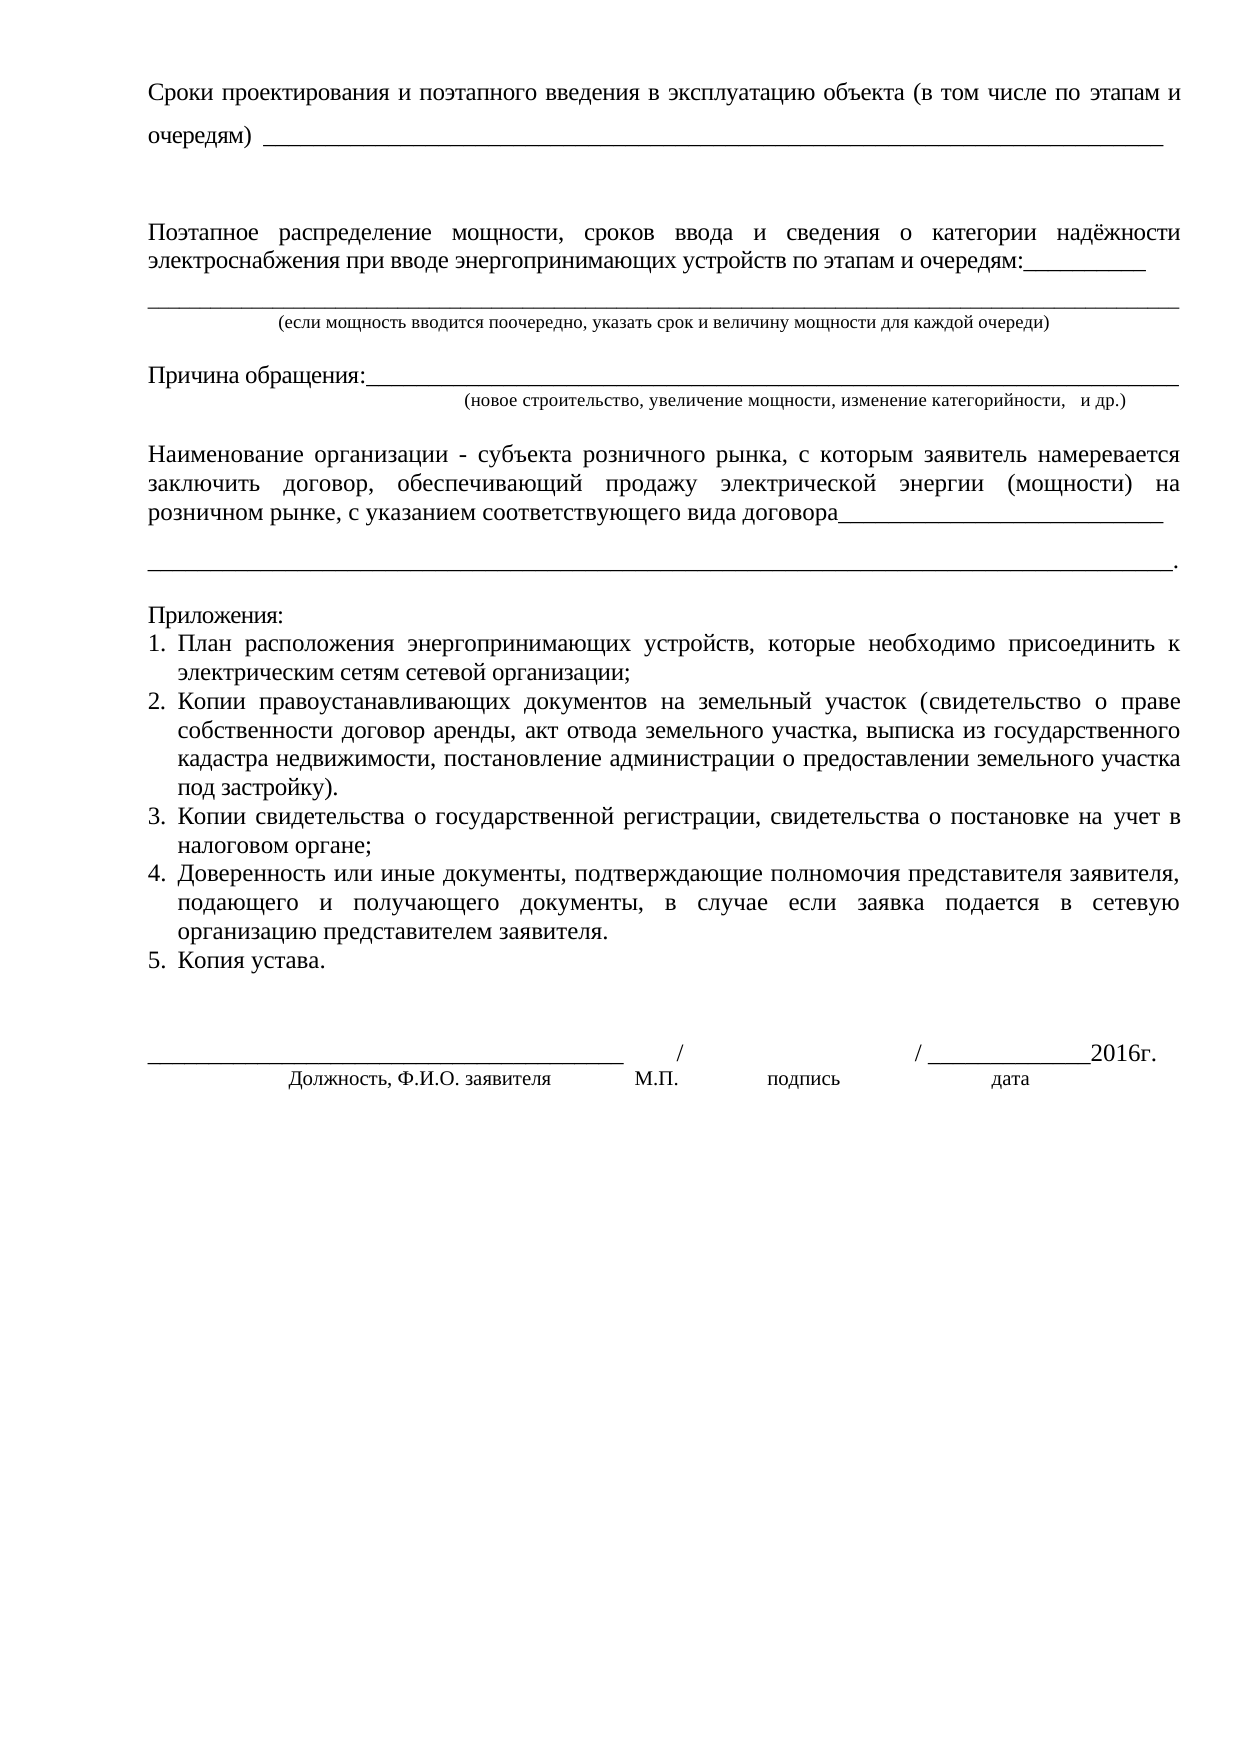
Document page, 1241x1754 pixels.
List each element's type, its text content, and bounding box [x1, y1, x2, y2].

list Копии правоустанавливающих документов на земельный участок (свидетельство о праве собственности договор аренды, акт отвода земельного участка, выписка из государственного кадастра недвижимости, постановление администрации о предоставлении земельного участка под застройку). [148, 686, 1181, 801]
list Доверенность или иные документы, подтверждающие полномочия представителя заявителя, подающего и получающего документы, в случае если заявка подается в сетевую организацию представителем заявителя. [148, 858, 1181, 945]
list Копия устава. [148, 945, 1181, 973]
text (если мощность вводится поочередно, указать срок и величину мощности для каждой очереди) [148, 311, 1181, 332]
text Сроки проектирования и поэтапного введения в эксплуатацию объекта (в том числе по этапам и очередям) ________________________________________________________________________ [148, 77, 1181, 149]
text (новое строительство, увеличение мощности, изменение категорийности, и др.) [410, 389, 1181, 411]
text _______________________________________ / / _____________2016г. [148, 1043, 1196, 1066]
list План расположения энергопринимающих устройств, которые необходимо присоединить к электрическим сетям сетевой организации; [148, 628, 1181, 686]
text Поэтапное распределение мощности, сроков ввода и сведения о категории надёжности электроснабжения при вводе энергопринимающих устройств по этапам и очередям:__________ [148, 217, 1181, 274]
text Наименование организации - субъекта розничного рынка, с которым заявитель намеревается заключить договор, обеспечивающий продажу электрической энергии (мощности) на розничном рынке, с указанием соответствующего вида договора__________________________ [148, 439, 1181, 526]
text ___________________________________________________________________________________________________ [148, 287, 1181, 311]
text __________________________________________________________________________________. [148, 545, 1181, 573]
list Копии свидетельства о государственной регистрации, свидетельства о постановке на учет в налоговом органе; [148, 801, 1181, 858]
text Приложения: [148, 600, 1181, 628]
text Причина обращения:_________________________________________________________________ [148, 360, 1181, 389]
text Должность, Ф.И.О. заявителя М.П. подпись дата [148, 1066, 1181, 1090]
